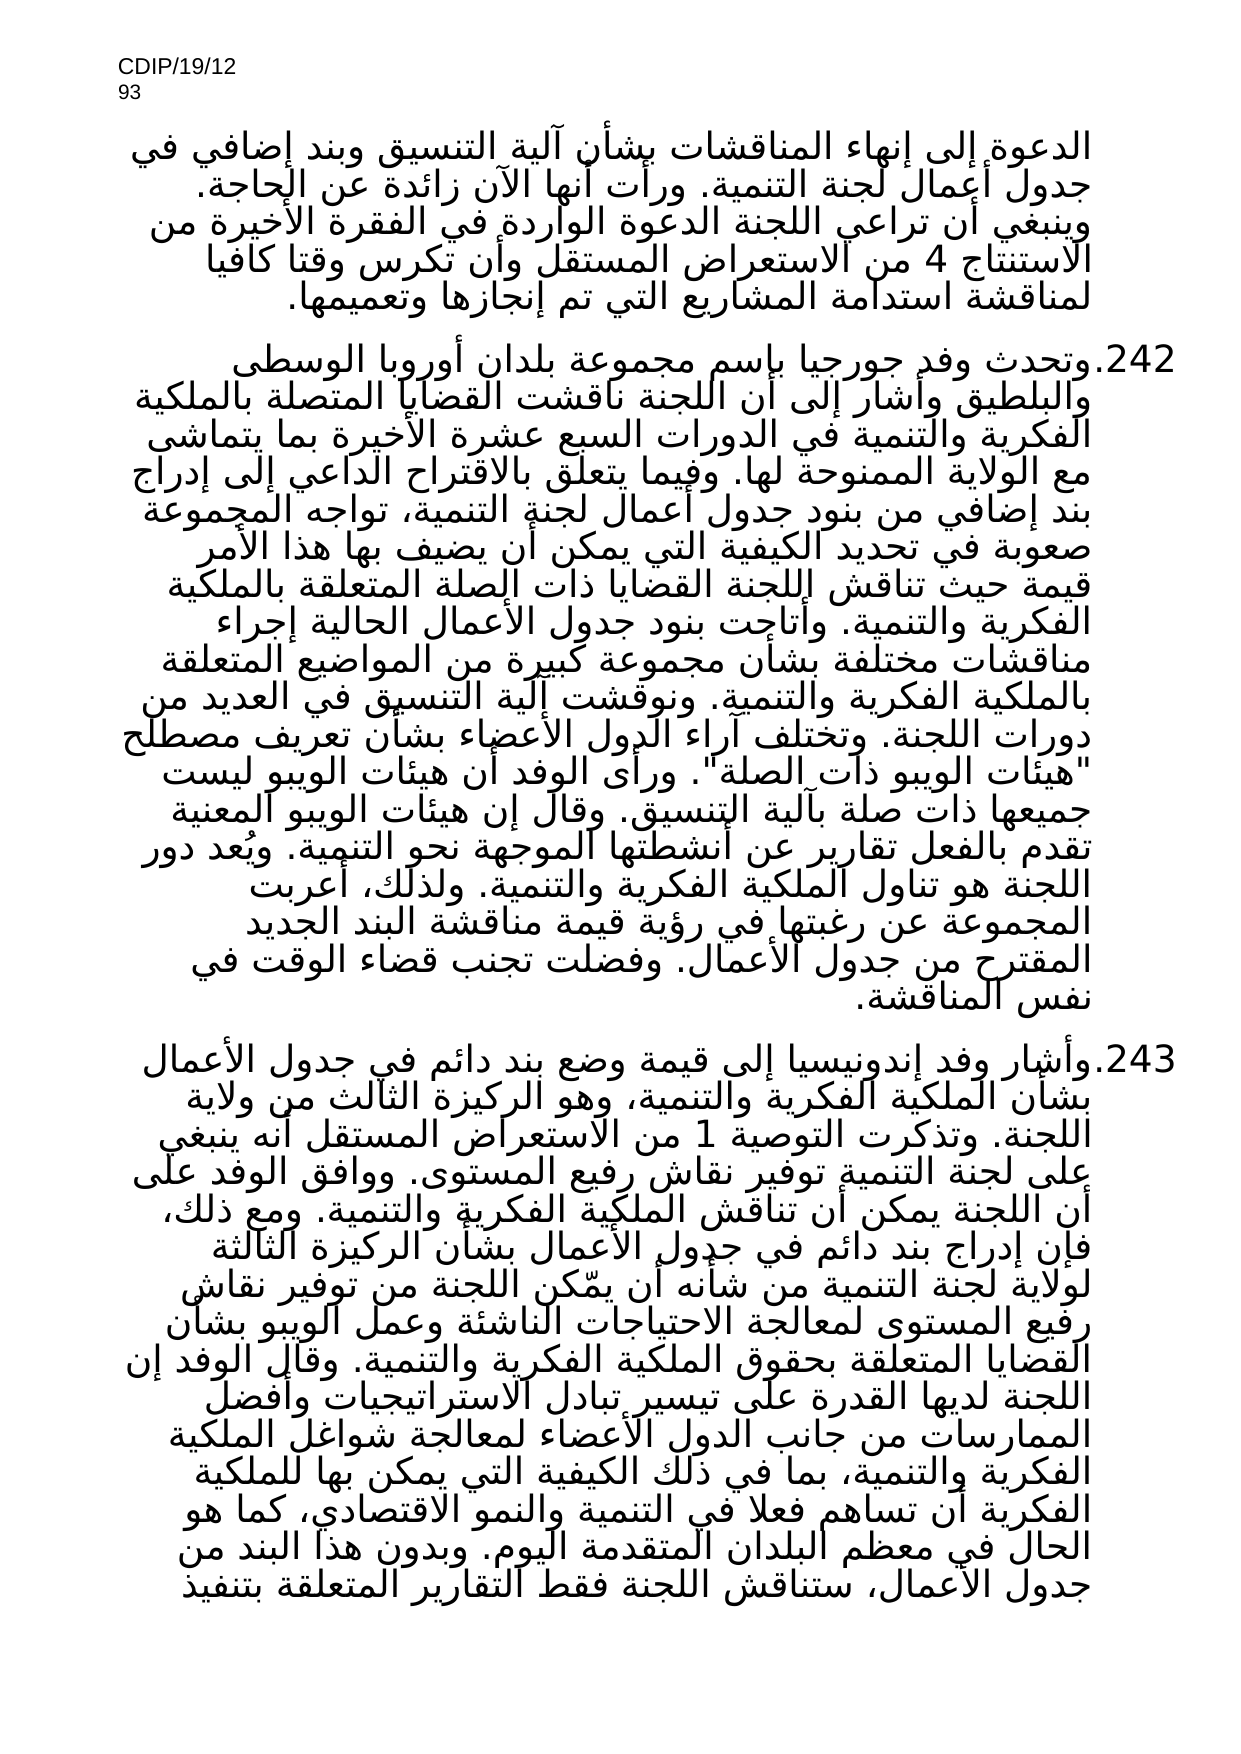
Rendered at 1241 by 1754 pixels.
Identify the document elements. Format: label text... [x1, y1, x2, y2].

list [118, 130, 1093, 317]
list وتحدث وفد جورجيا باسم مجموعة بلدان أوروبا الوسطى والبلطيق وأشار إلى أن اللجنة ناقشت القضايا المتصلة بالملكية الفكرية والتنمية في الدورات السبع عشرة الأخيرة بما يتماشى مع الولاية الممنوحة لها. وفيما يتعلق بالاقتراح الداعي إلى إدراج بند إضافي من بنود جدول أعمال لجنة التنمية، تواجه المجموعة صعوبة في تحديد الكيفية التي يمكن أن يضيف بها هذا الأمر قيمة حيث تناقش اللجنة القضايا ذات الصلة المتعلقة بالملكية الفكرية والتنمية. وأتاحت بنود جدول الأعمال الحالية إجراء مناقشات مختلفة بشأن مجموعة كبيرة من المواضيع المتعلقة بالملكية الفكرية والتنمية. ونوقشت آلية التنسيق في العديد من دورات اللجنة. وتختلف آراء الدول الأعضاء بشأن تعريف مصطلح "هيئات الويبو ذات الصلة". ورأى الوفد أن هيئات الويبو ليست جميعها ذات صلة بآلية التنسيق. وقال إن هيئات الويبو المعنية تقدم بالفعل تقارير عن أنشطتها الموجهة نحو التنمية. ويُعد دور اللجنة هو تناول الملكية الفكرية والتنمية. ولذلك، أعربت المجموعة عن رغبتها في رؤية قيمة مناقشة البند الجديد المقترح من جدول الأعمال. وفضلت تجنب قضاء الوقت في نفس المناقشة. [118, 342, 1093, 1017]
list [118, 1042, 1093, 1605]
